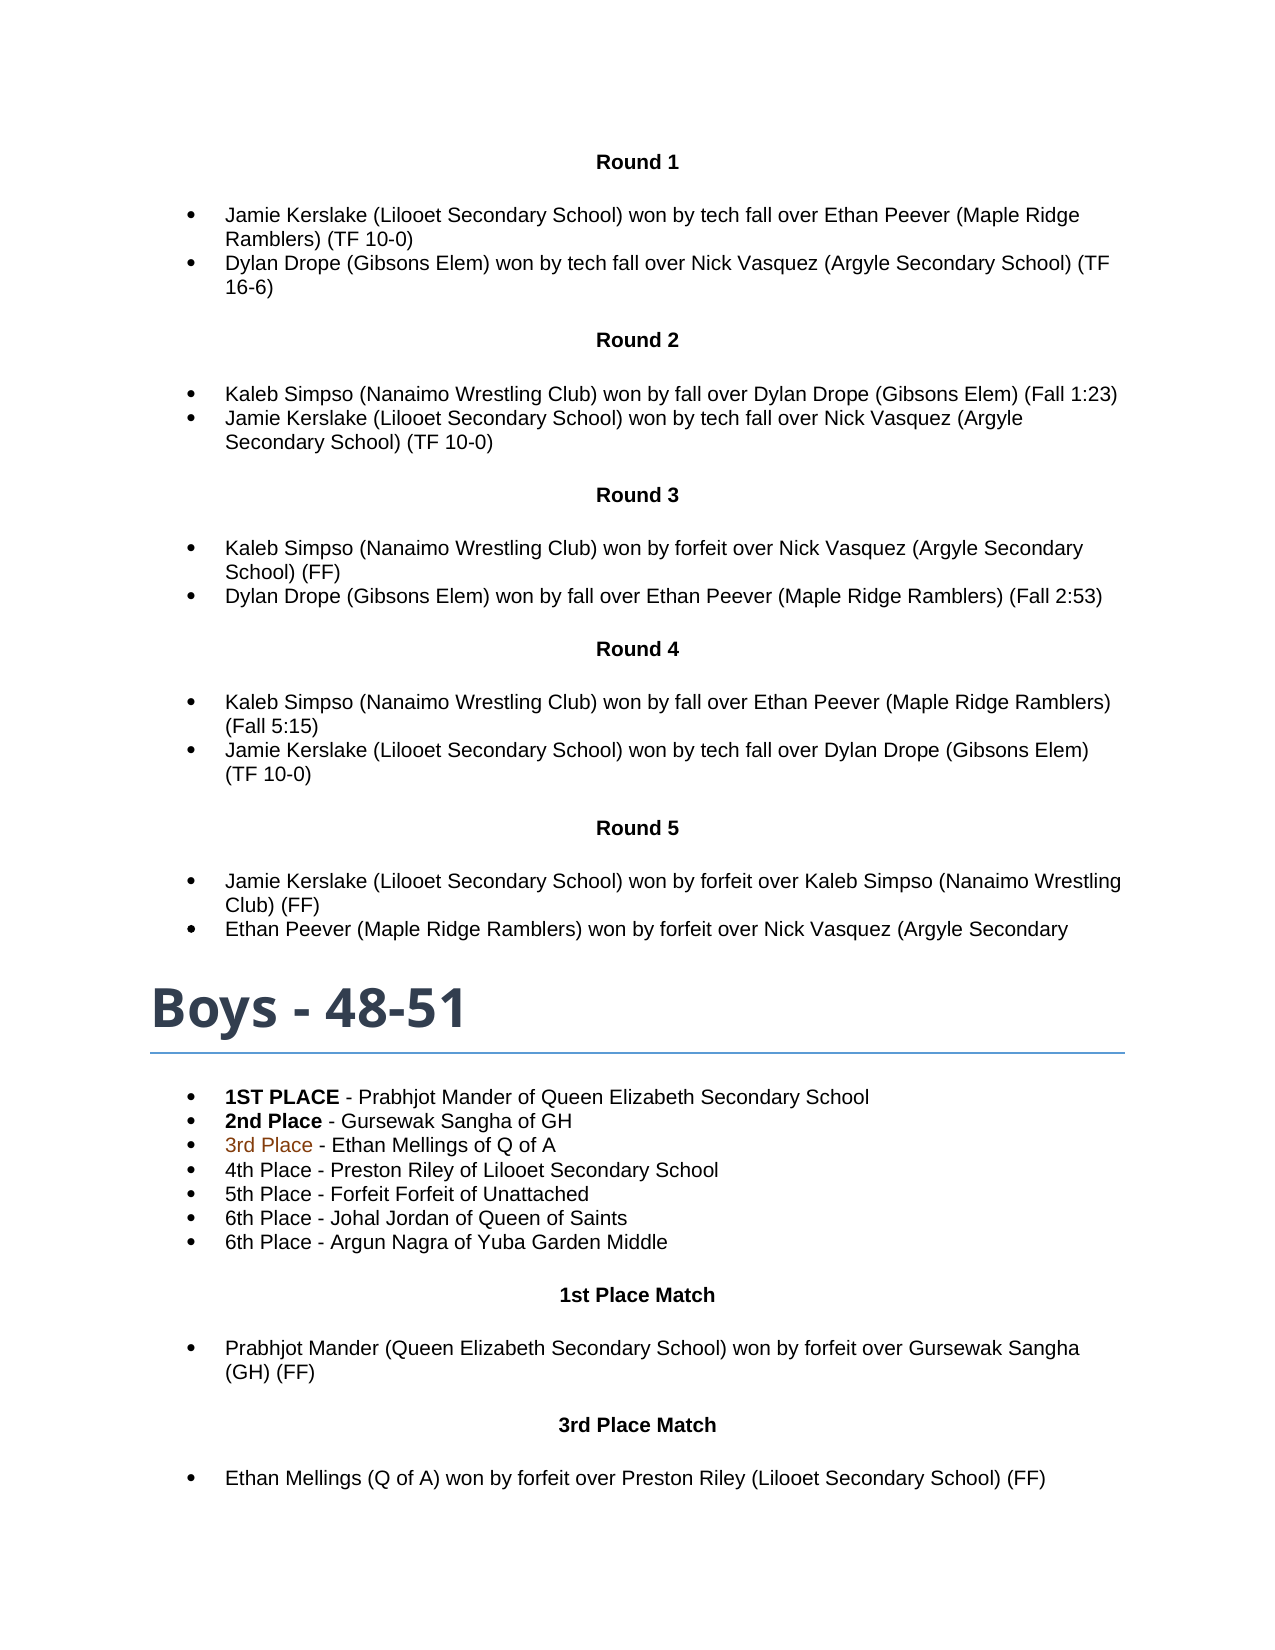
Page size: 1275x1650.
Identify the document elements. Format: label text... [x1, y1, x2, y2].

list 5th Place - Forfeit Forfeit of Unattached [187, 1181, 1125, 1206]
text Round 2 [150, 328, 1125, 352]
list Kaleb Simpso (Nanaimo Wrestling Club) won by fall over Dylan Drope (Gibsons Elem) (Fall 1:23) [187, 381, 1125, 406]
text 1st Place Match [150, 1283, 1125, 1307]
text Round 5 [150, 815, 1125, 839]
list Prabhjot Mander (Queen Elizabeth Secondary School) won by forfeit over Gursewak Sangha (GH) (FF) [187, 1336, 1125, 1384]
list 4th Place - Preston Riley of Lilooet Secondary School [187, 1157, 1125, 1181]
list Dylan Drope (Gibsons Elem) won by fall over Ethan Peever (Maple Ridge Ramblers) (Fall 2:53) [187, 584, 1125, 608]
list Jamie Kerslake (Lilooet Secondary School) won by tech fall over Dylan Drope (Gibsons Elem) (TF 10-0) [187, 738, 1125, 786]
text Round 1 [150, 150, 1125, 174]
list Jamie Kerslake (Lilooet Secondary School) won by tech fall over Ethan Peever (Maple Ridge Ramblers) (TF 10-0) [187, 203, 1125, 251]
text Round 4 [150, 637, 1125, 661]
list 6th Place - Johal Jordan of Queen of Saints [187, 1206, 1125, 1229]
list Jamie Kerslake (Lilooet Secondary School) won by forfeit over Kaleb Simpso (Nanaimo Wrestling Club) (FF) [187, 868, 1125, 917]
list Jamie Kerslake (Lilooet Secondary School) won by tech fall over Nick Vasquez (Argyle Secondary School) (TF 10-0) [187, 406, 1125, 453]
list 6th Place - Argun Nagra of Yuba Garden Middle [187, 1229, 1125, 1254]
text Round 3 [150, 483, 1125, 507]
list Kaleb Simpso (Nanaimo Wrestling Club) won by fall over Ethan Peever (Maple Ridge Ramblers) (Fall 5:15) [187, 690, 1125, 738]
list Kaleb Simpso (Nanaimo Wrestling Club) won by forfeit over Nick Vasquez (Argyle Secondary School) (FF) [187, 536, 1125, 584]
list 2nd Place - Gursewak Sangha of GH [187, 1109, 1125, 1133]
list Ethan Mellings (Q of A) won by forfeit over Preston Riley (Lilooet Secondary School) (FF) [187, 1466, 1125, 1490]
list 3rd Place - Ethan Mellings of Q of A [187, 1133, 1125, 1157]
text 3rd Place Match [150, 1413, 1125, 1437]
list Ethan Peever (Maple Ridge Ramblers) won by forfeit over Nick Vasquez (Argyle Secondary [187, 917, 1125, 941]
title Boys - 48-51 [150, 970, 1125, 1052]
list Dylan Drope (Gibsons Elem) won by tech fall over Nick Vasquez (Argyle Secondary School) (TF 16-6) [187, 251, 1125, 299]
list 1st Place - Prabhjot Mander of Queen Elizabeth Secondary School [187, 1085, 1125, 1109]
